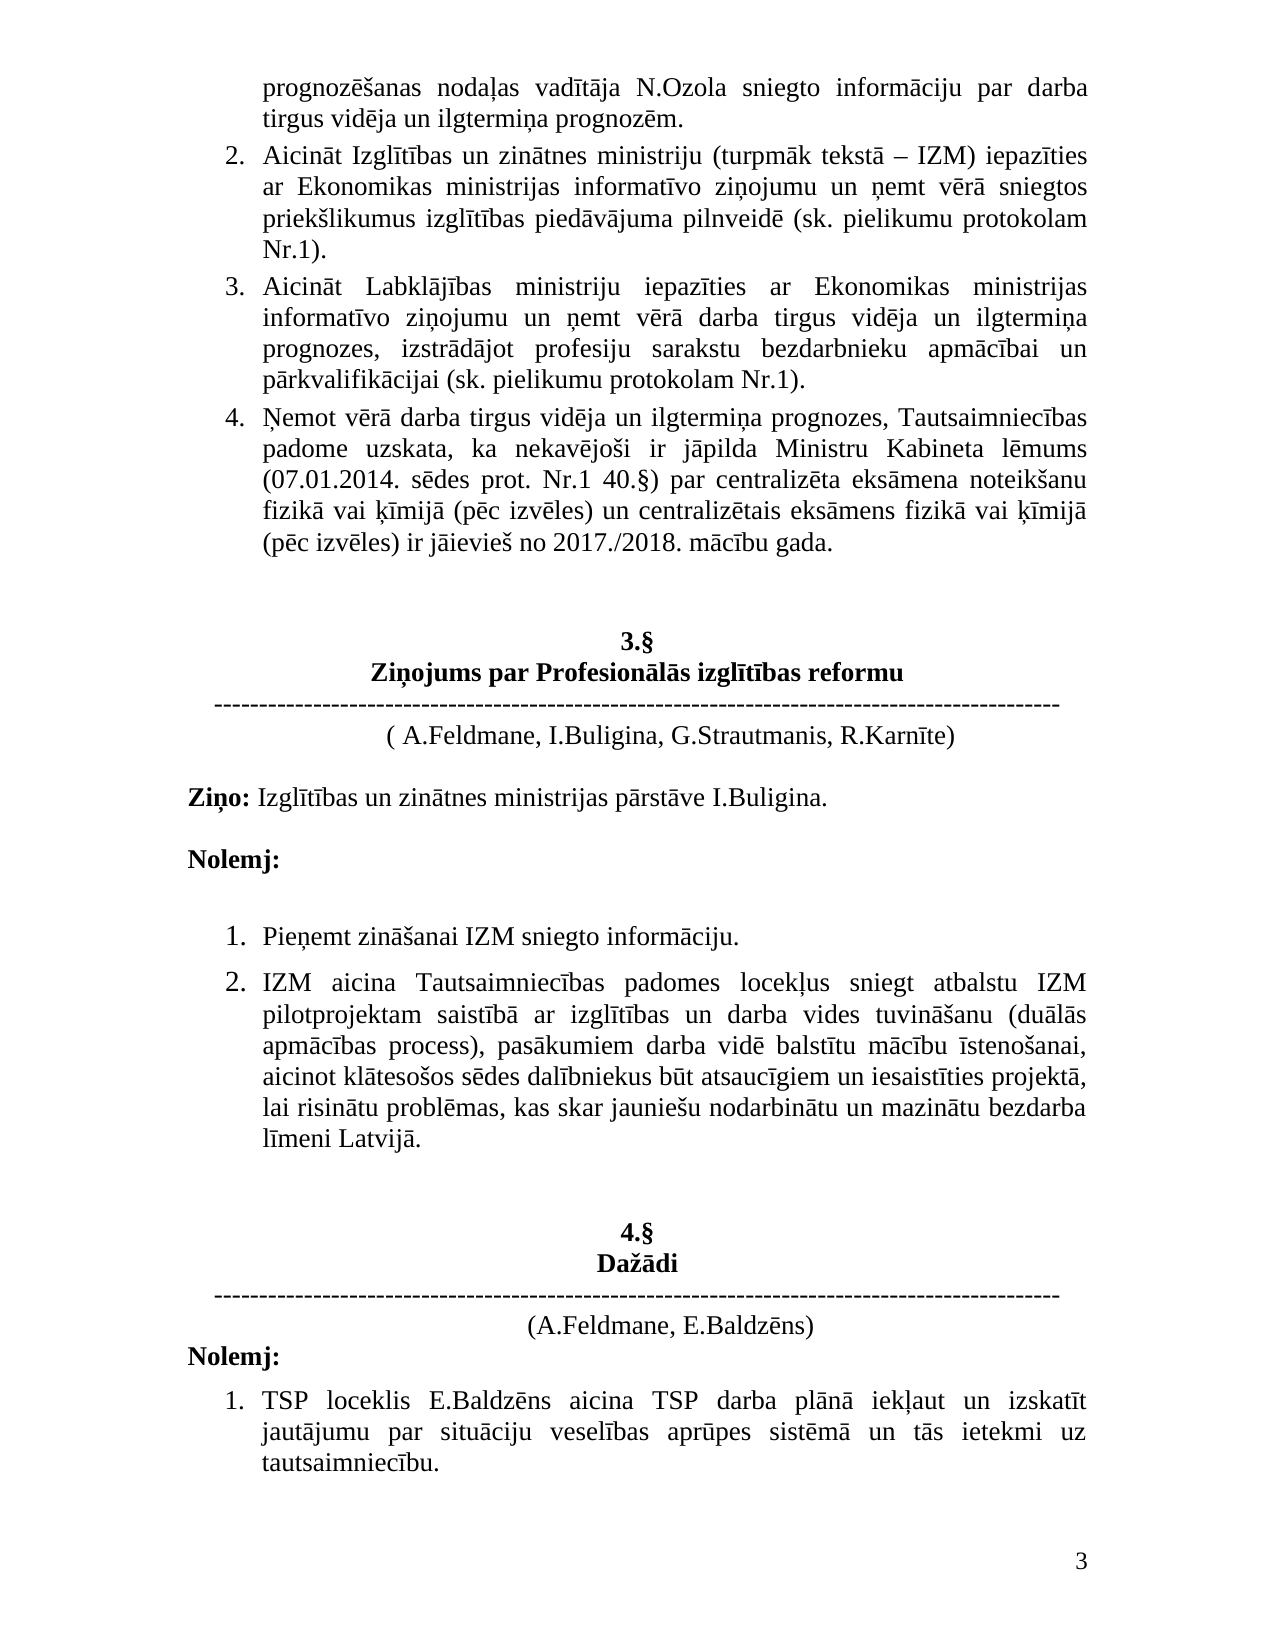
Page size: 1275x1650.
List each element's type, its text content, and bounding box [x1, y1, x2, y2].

list Aicināt Labklājības ministriju iepazīties ar Ekonomikas ministrijas informatīvo ziņojumu un ņemt vērā darba tirgus vidēja un ilgtermiņa prognozes, izstrādājot profesiju sarakstu bezdarbnieku apmācībai un pārkvalifikācijai (sk. pielikumu protokolam Nr.1). [225, 270, 1088, 395]
list TSP loceklis E.Baldzēns aicina TSP darba plānā iekļaut un izskatīt jautājumu par situāciju veselības aprūpes sistēmā un tās ietekmi uz tautsaimniecību. [224, 1384, 1087, 1477]
text Nolemj: [187, 843, 1087, 874]
text Ziņojums par Profesionālās izglītības reformu [187, 656, 1087, 688]
text 3.§ [187, 625, 1087, 656]
list Pieņemt zināšanai IZM sniegto informāciju. [225, 918, 1088, 952]
text 4.§ [187, 1216, 1087, 1247]
list Aicināt Izglītības un zinātnes ministriju (turpmāk tekstā – IZM) iepazīties ar Ekonomikas ministrijas informatīvo ziņojumu un ņemt vērā sniegtos priekšlikumus izglītības piedāvājuma pilnveidē (sk. pielikumu protokolam Nr.1). [225, 139, 1088, 264]
list IZM aicina Tautsaimniecības padomes locekļus sniegt atbalstu IZM pilotprojektam saistībā ar izglītības un darba vides tuvināšanu (duālās apmācības process), pasākumiem darba vidē balstītu mācību īstenošanai, aicinot klātesošos sēdes dalībniekus būt atsaucīgiem un iesaistīties projektā, lai risinātu problēmas, kas skar jauniešu nodarbinātu un mazinātu bezdarba līmeni Latvijā. [225, 964, 1087, 1153]
text ---------------------------------------------------------------------------------------------- [187, 688, 1087, 719]
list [225, 71, 1088, 133]
text ---------------------------------------------------------------------------------------------- [187, 1278, 1087, 1309]
list ( A.Feldmane, I.Buligina, G.Strautmanis, R.Karnīte) [254, 719, 1087, 750]
list Ņemot vērā darba tirgus vidēja un ilgtermiņa prognozes, Tautsaimniecības padome uzskata, ka nekavējoši ir jāpilda Ministru Kabineta lēmums (07.01.2014. sēdes prot. Nr.1 40.§) par centralizēta eksāmena noteikšanu fizikā vai ķīmijā (pēc izvēles) un centralizētais eksāmens fizikā vai ķīmijā (pēc izvēles) ir jāievieš no 2017./2018. mācību gada. [225, 401, 1088, 557]
text Nolemj: [187, 1340, 1087, 1371]
text Dažādi [187, 1247, 1087, 1278]
text Ziņo: Izglītības un zinātnes ministrijas pārstāve I.Buligina. [187, 781, 1088, 812]
list (A.Feldmane, E.Baldzēns) [254, 1309, 1087, 1340]
